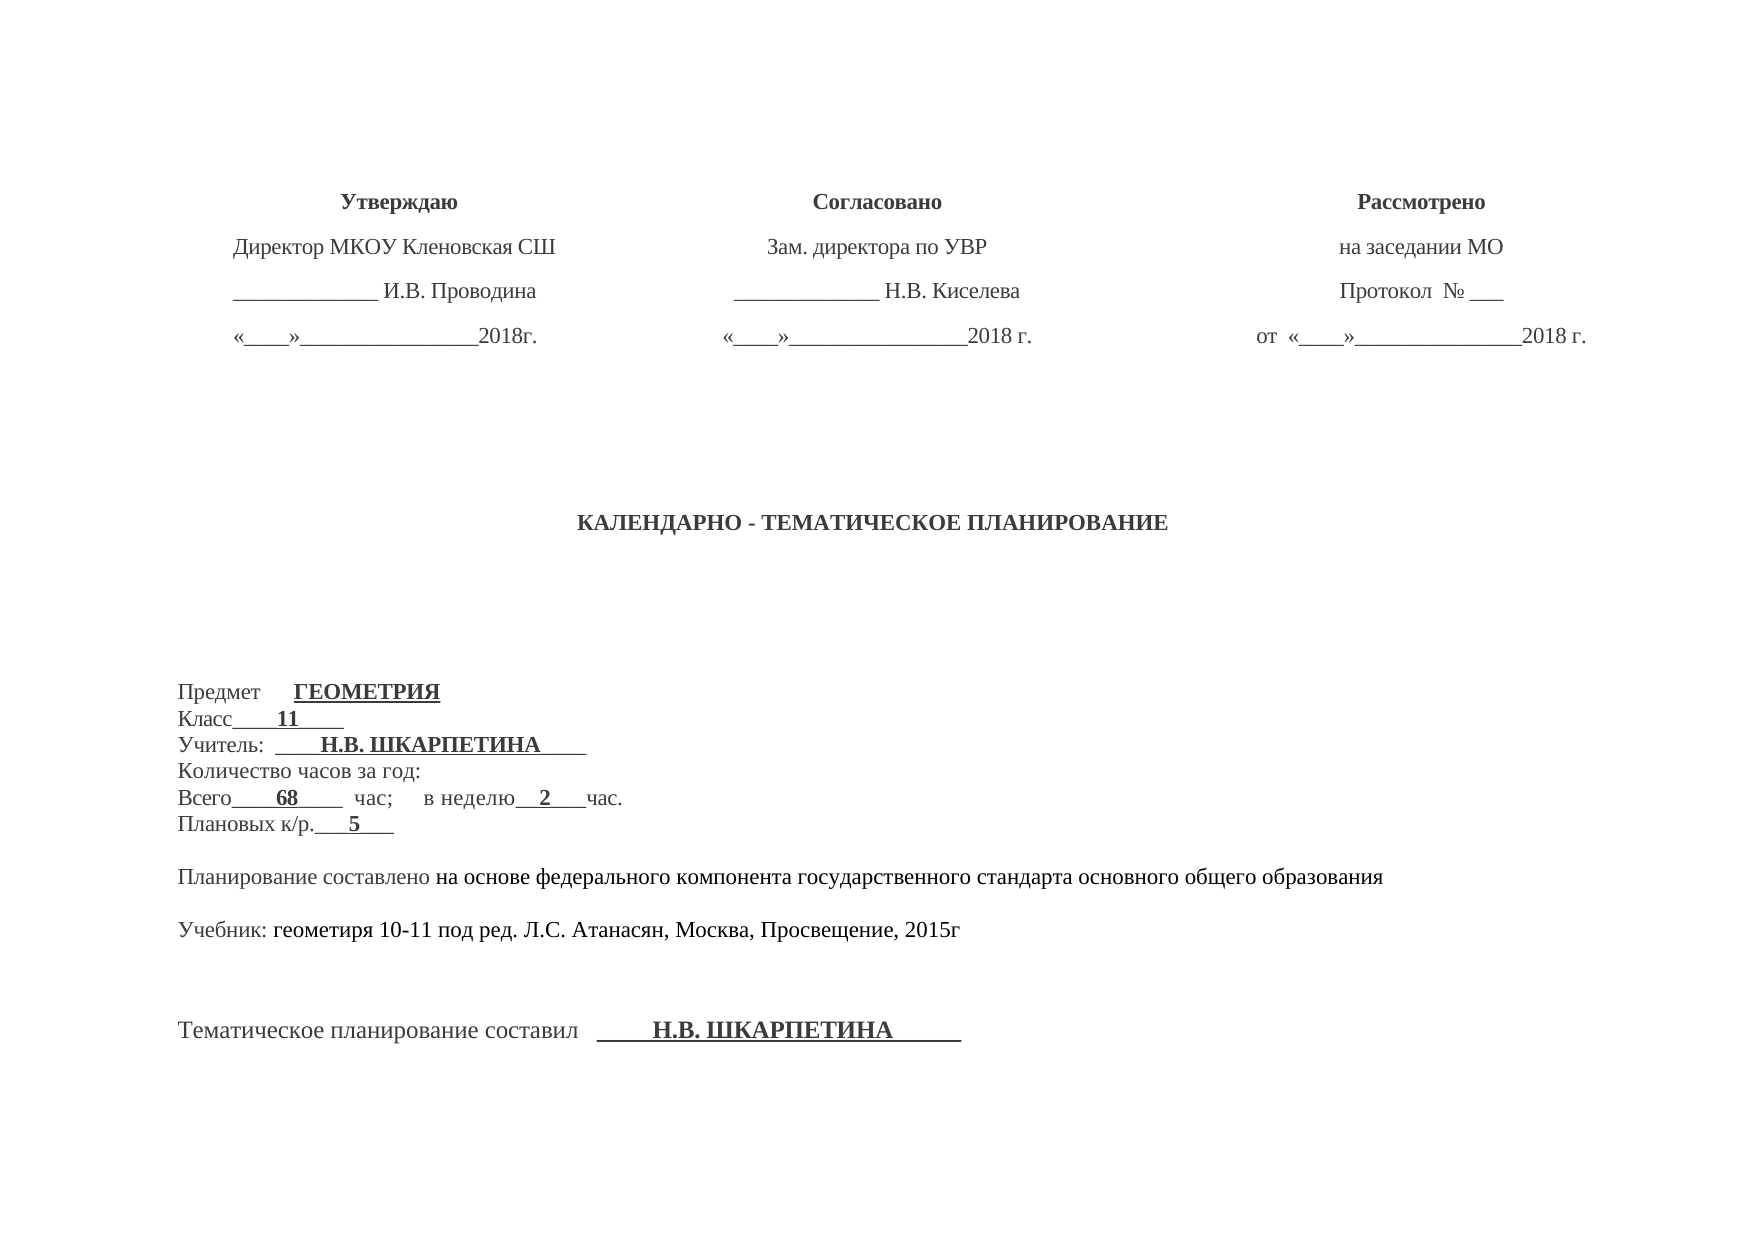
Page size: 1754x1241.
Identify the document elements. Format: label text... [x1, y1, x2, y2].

text Плановых к/р.___5___ [177, 810, 1636, 837]
text Планирование составлено на основе федерального компонента государственного стандарта основного общего образования [177, 863, 1636, 889]
text Предмет ГЕОМЕТРИЯ [177, 678, 1636, 705]
text Всего____68____ час; в неделю__2___час. [177, 784, 1636, 810]
table_header Рассмотрено на заседании МО Протокол № ___ от «____»_______________2018 г. [1178, 191, 1665, 414]
text Количество часов за год: [177, 757, 1636, 784]
text Тематическое планирование составил ____ Н.В. ШКАРПЕТИНА _____ [177, 1015, 1636, 1044]
text Класс____11____ [177, 705, 1636, 731]
table_header Утверждаю Директор МКОУ Кленовская СШ _____________ И.В. Проводина «____»________________2018г. [222, 191, 577, 414]
text Учебник: геометиря 10-11 под ред. Л.С. Атанасян, Москва, Просвещение, 2015г [177, 916, 1636, 942]
text КАЛЕНДАРНО - ТЕМАТИЧЕСКОЕ ПЛАНИРОВАНИЕ [118, 509, 1628, 536]
table_header Согласовано Зам. директора по УВР _____________ Н.В. Киселева «____»________________2018 г. [577, 191, 1178, 414]
text Учитель: ____Н.В. ШКАРПЕТИНА____ [177, 731, 1636, 757]
